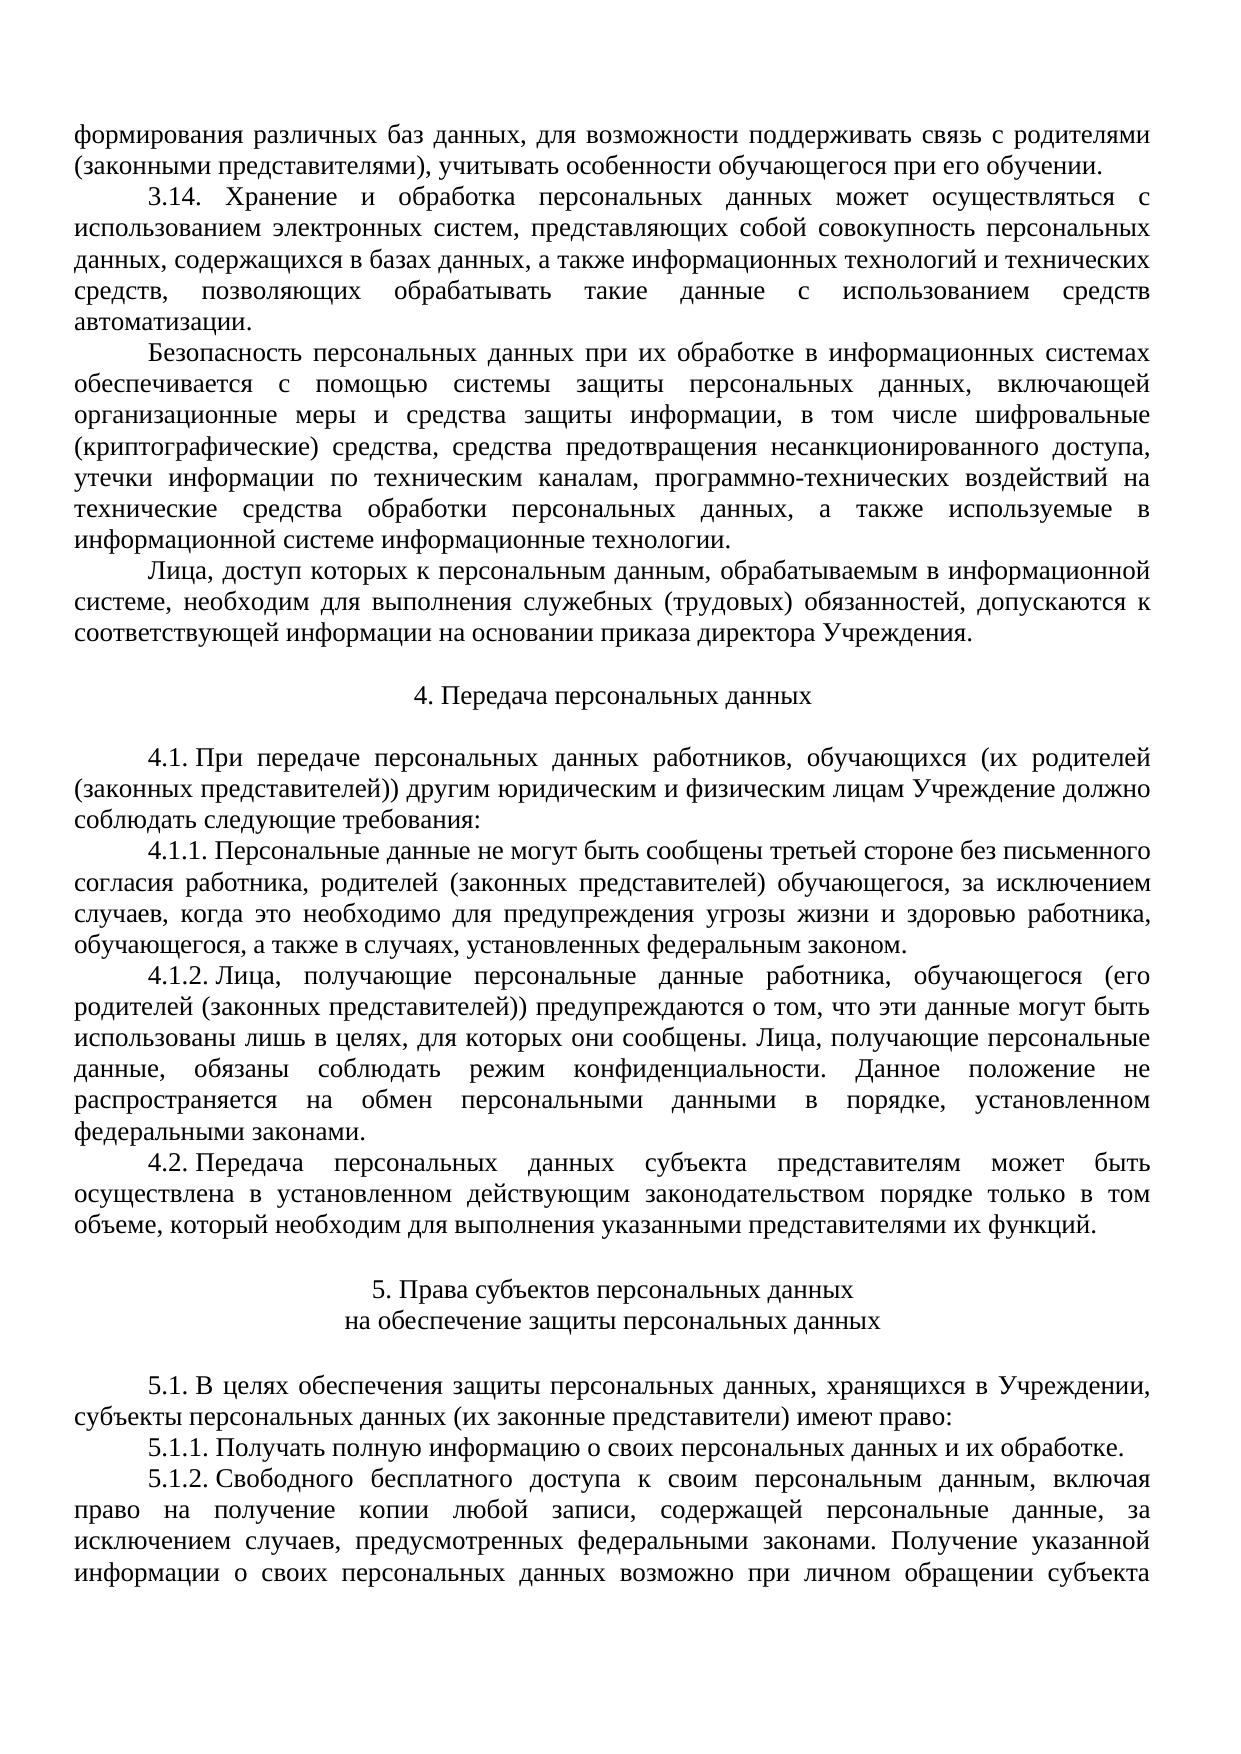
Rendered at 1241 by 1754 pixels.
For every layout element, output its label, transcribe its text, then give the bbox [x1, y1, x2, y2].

text 4.2. Передача персональных данных субъекта представителям может быть осуществлена в установленном действующим законодательством порядке только в том объеме, который необходим для выполнения указанными представителями их функций. [74, 1146, 1152, 1239]
text 5. Права субъектов персональных данных [74, 1273, 1152, 1304]
text 5.1. В целях обеспечения защиты персональных данных, хранящихся в Учреждении, субъекты персональных данных (их законные представители) имеют право: [74, 1369, 1152, 1431]
text 4.1.2. Лица, получающие персональные данные работника, обучающегося (его родителей (законных представителей)) предупреждаются о том, что эти данные могут быть использованы лишь в целях, для которых они сообщены. Лица, получающие персональные данные, обязаны соблюдать режим конфиденциальности. Данное положение не распространяется на обмен персональными данными в порядке, установленном федеральными законами. [74, 959, 1152, 1146]
text Лица, доступ которых к персональным данным, обрабатываемым в информационной системе, необходим для выполнения служебных (трудовых) обязанностей, допускаются к соответствующей информации на основании приказа директора Учреждения. [74, 554, 1152, 648]
text 4.1.1. Персональные данные не могут быть сообщены третьей стороне без письменного согласия работника, родителей (законных представителей) обучающегося, за исключением случаев, когда это необходимо для предупреждения угрозы жизни и здоровью работника, обучающегося, а также в случаях, установленных федеральным законом. [74, 834, 1152, 959]
text Безопасность персональных данных при их обработке в информационных системах обеспечивается с помощью системы защиты персональных данных, включающей организационные меры и средства защиты информации, в том числе шифровальные (криптографические) средства, средства предотвращения несанкционированного доступа, утечки информации по техническим каналам, программно-технических воздействий на технические средства обработки персональных данных, а также используемые в информационной системе информационные технологии. [74, 336, 1152, 554]
text 3.14. Хранение и обработка персональных данных может осуществляться с использованием электронных систем, представляющих собой совокупность персональных данных, содержащихся в базах данных, а также информационных технологий и технических средств, позволяющих обрабатывать такие данные с использованием средств автоматизации. [74, 180, 1152, 336]
text на обеспечение защиты персональных данных [74, 1304, 1152, 1335]
text 4.1. При передаче персональных данных работников, обучающихся (их родителей (законных представителей)) другим юридическим и физическим лицам Учреждение должно соблюдать следующие требования: [74, 741, 1152, 834]
text 5.1.1. Получать полную информацию о своих персональных данных и их обработке. [74, 1431, 1152, 1462]
text 4. Передача персональных данных [74, 679, 1152, 710]
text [74, 1462, 1152, 1587]
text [74, 118, 1152, 180]
